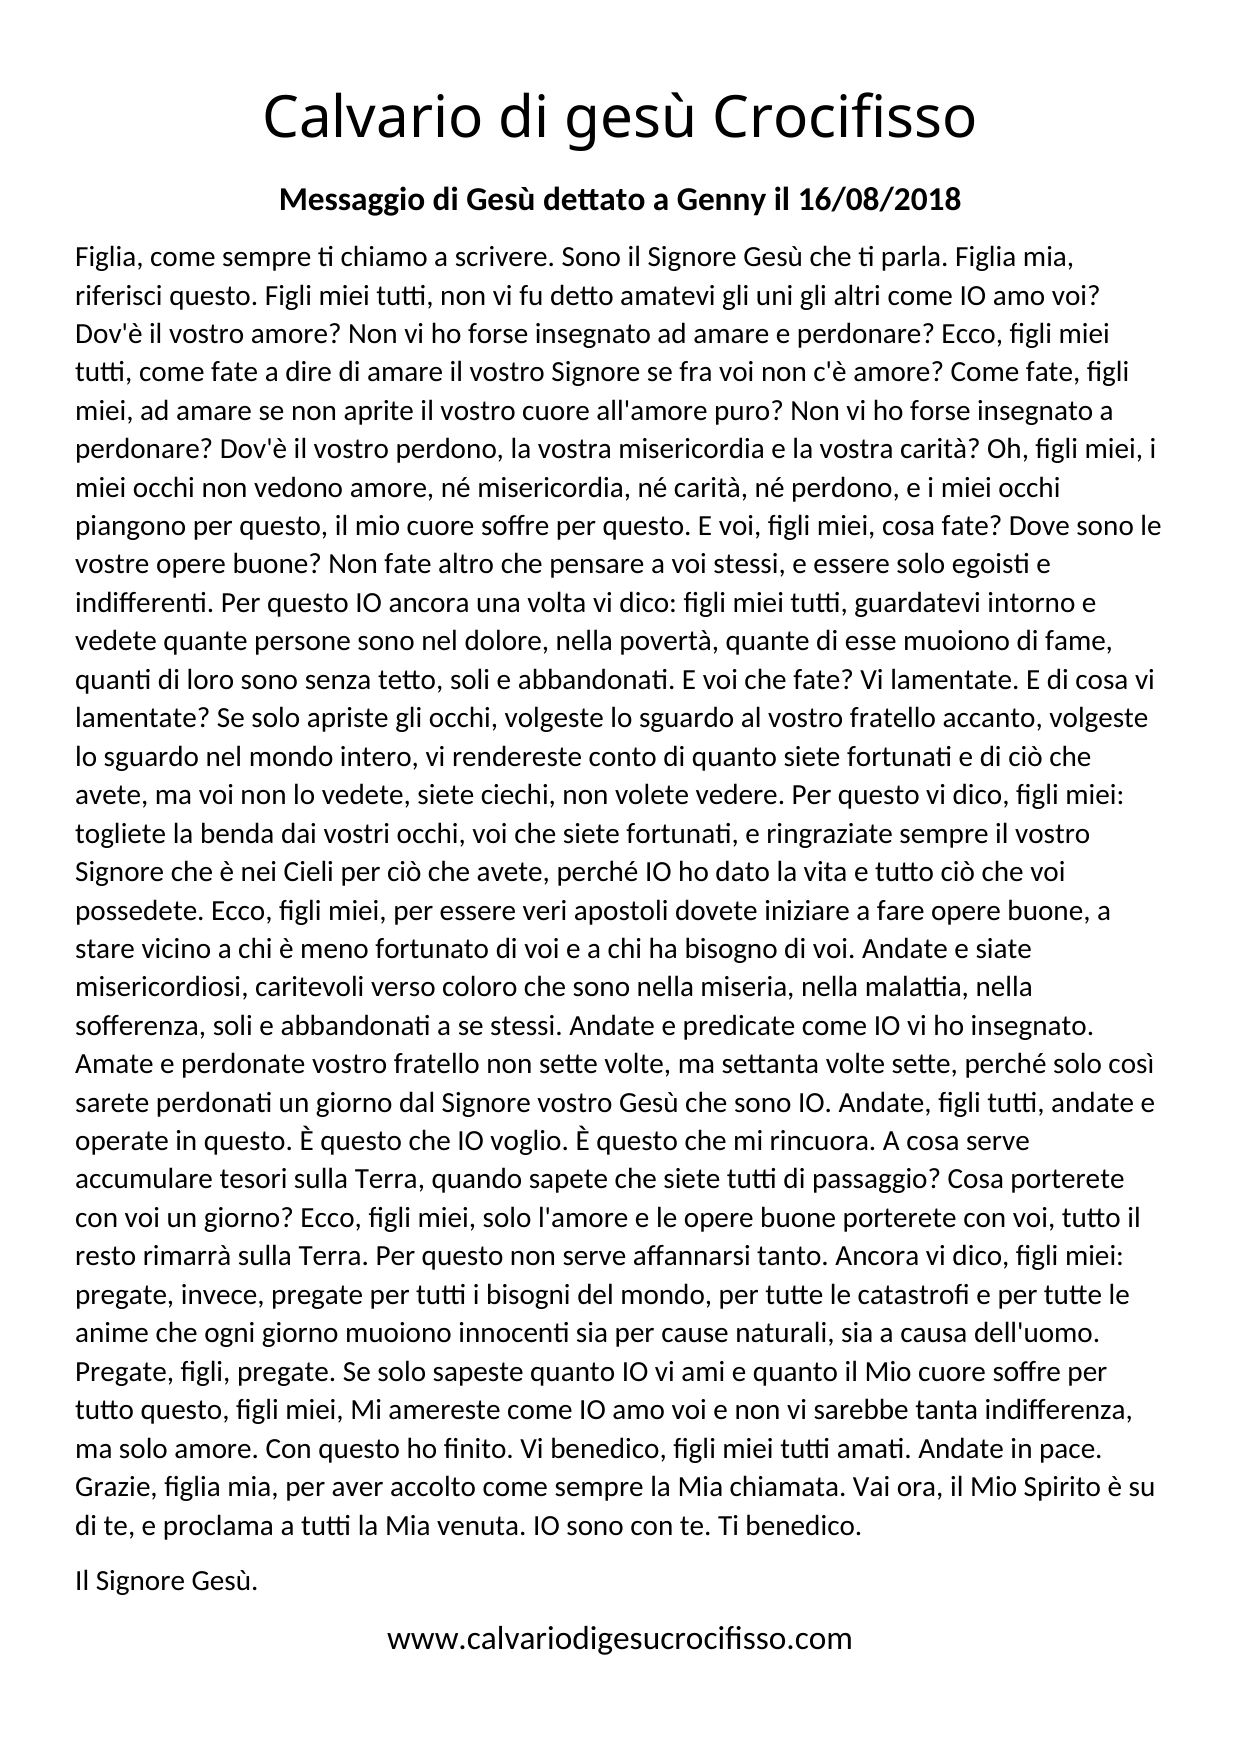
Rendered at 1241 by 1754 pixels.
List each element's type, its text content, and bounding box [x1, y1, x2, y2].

text Calvario di gesù Crocifisso [75, 75, 1165, 154]
text Messaggio di Gesù dettato a Genny il 16/08/2018 [75, 177, 1165, 218]
text Il Signore Gesù. [75, 1562, 1165, 1597]
text www.calvariodigesucrocifisso.com [75, 1617, 1165, 1657]
text Figlia, come sempre ti chiamo a scrivere. Sono il Signore Gesù che ti parla. Figlia mia, riferisci questo. Figli miei tutti, non vi fu detto amatevi gli uni gli altri come IO amo voi? Dov'è il vostro amore? Non vi ho forse insegnato ad amare e perdonare? Ecco, figli miei tutti, come fate a dire di amare il vostro Signore se fra voi non c'è amore? Come fate, figli miei, ad amare se non aprite il vostro cuore all'amore puro? Non vi ho forse insegnato a perdonare? Dov'è il vostro perdono, la vostra misericordia e la vostra carità? Oh, figli miei, i miei occhi non vedono amore, né misericordia, né carità, né perdono, e i miei occhi piangono per questo, il mio cuore soffre per questo. E voi, figli miei, cosa fate? Dove sono le vostre opere buone? Non fate altro che pensare a voi stessi, e essere solo egoisti e indifferenti. Per questo IO ancora una volta vi dico: figli miei tutti, guardatevi intorno e vedete quante persone sono nel dolore, nella povertà, quante di esse muoiono di fame, quanti di loro sono senza tetto, soli e abbandonati. E voi che fate? Vi lamentate. E di cosa vi lamentate? Se solo apriste gli occhi, volgeste lo sguardo al vostro fratello accanto, volgeste lo sguardo nel mondo intero, vi rendereste conto di quanto siete fortunati e di ciò che avete, ma voi non lo vedete, siete ciechi, non volete vedere. Per questo vi dico, figli miei: togliete la benda dai vostri occhi, voi che siete fortunati, e ringraziate sempre il vostro Signore che è nei Cieli per ciò che avete, perché IO ho dato la vita e tutto ciò che voi possedete. Ecco, figli miei, per essere veri apostoli dovete iniziare a fare opere buone, a stare vicino a chi è meno fortunato di voi e a chi ha bisogno di voi. Andate e siate misericordiosi, caritevoli verso coloro che sono nella miseria, nella malattia, nella sofferenza, soli e abbandonati a se stessi. Andate e predicate come IO vi ho insegnato. Amate e perdonate vostro fratello non sette volte, ma settanta volte sette, perché solo così sarete perdonati un giorno dal Signore vostro Gesù che sono IO. Andate, figli tutti, andate e operate in questo. È questo che IO voglio. È questo che mi rincuora. A cosa serve accumulare tesori sulla Terra, quando sapete che siete tutti di passaggio? Cosa porterete con voi un giorno? Ecco, figli miei, solo l'amore e le opere buone porterete con voi, tutto il resto rimarrà sulla Terra. Per questo non serve affannarsi tanto. Ancora vi dico, figli miei: pregate, invece, pregate per tutti i bisogni del mondo, per tutte le catastrofi e per tutte le anime che ogni giorno muoiono innocenti sia per cause naturali, sia a causa dell'uomo. Pregate, figli, pregate. Se solo sapeste quanto IO vi ami e quanto il Mio cuore soffre per tutto questo, figli miei, Mi amereste come IO amo voi e non vi sarebbe tanta indifferenza, ma solo amore. Con questo ho finito. Vi benedico, figli miei tutti amati. Andate in pace. Grazie, figlia mia, per aver accolto come sempre la Mia chiamata. Vai ora, il Mio Spirito è su di te, e proclama a tutti la Mia venuta. IO sono con te. Ti benedico. [75, 238, 1165, 1542]
